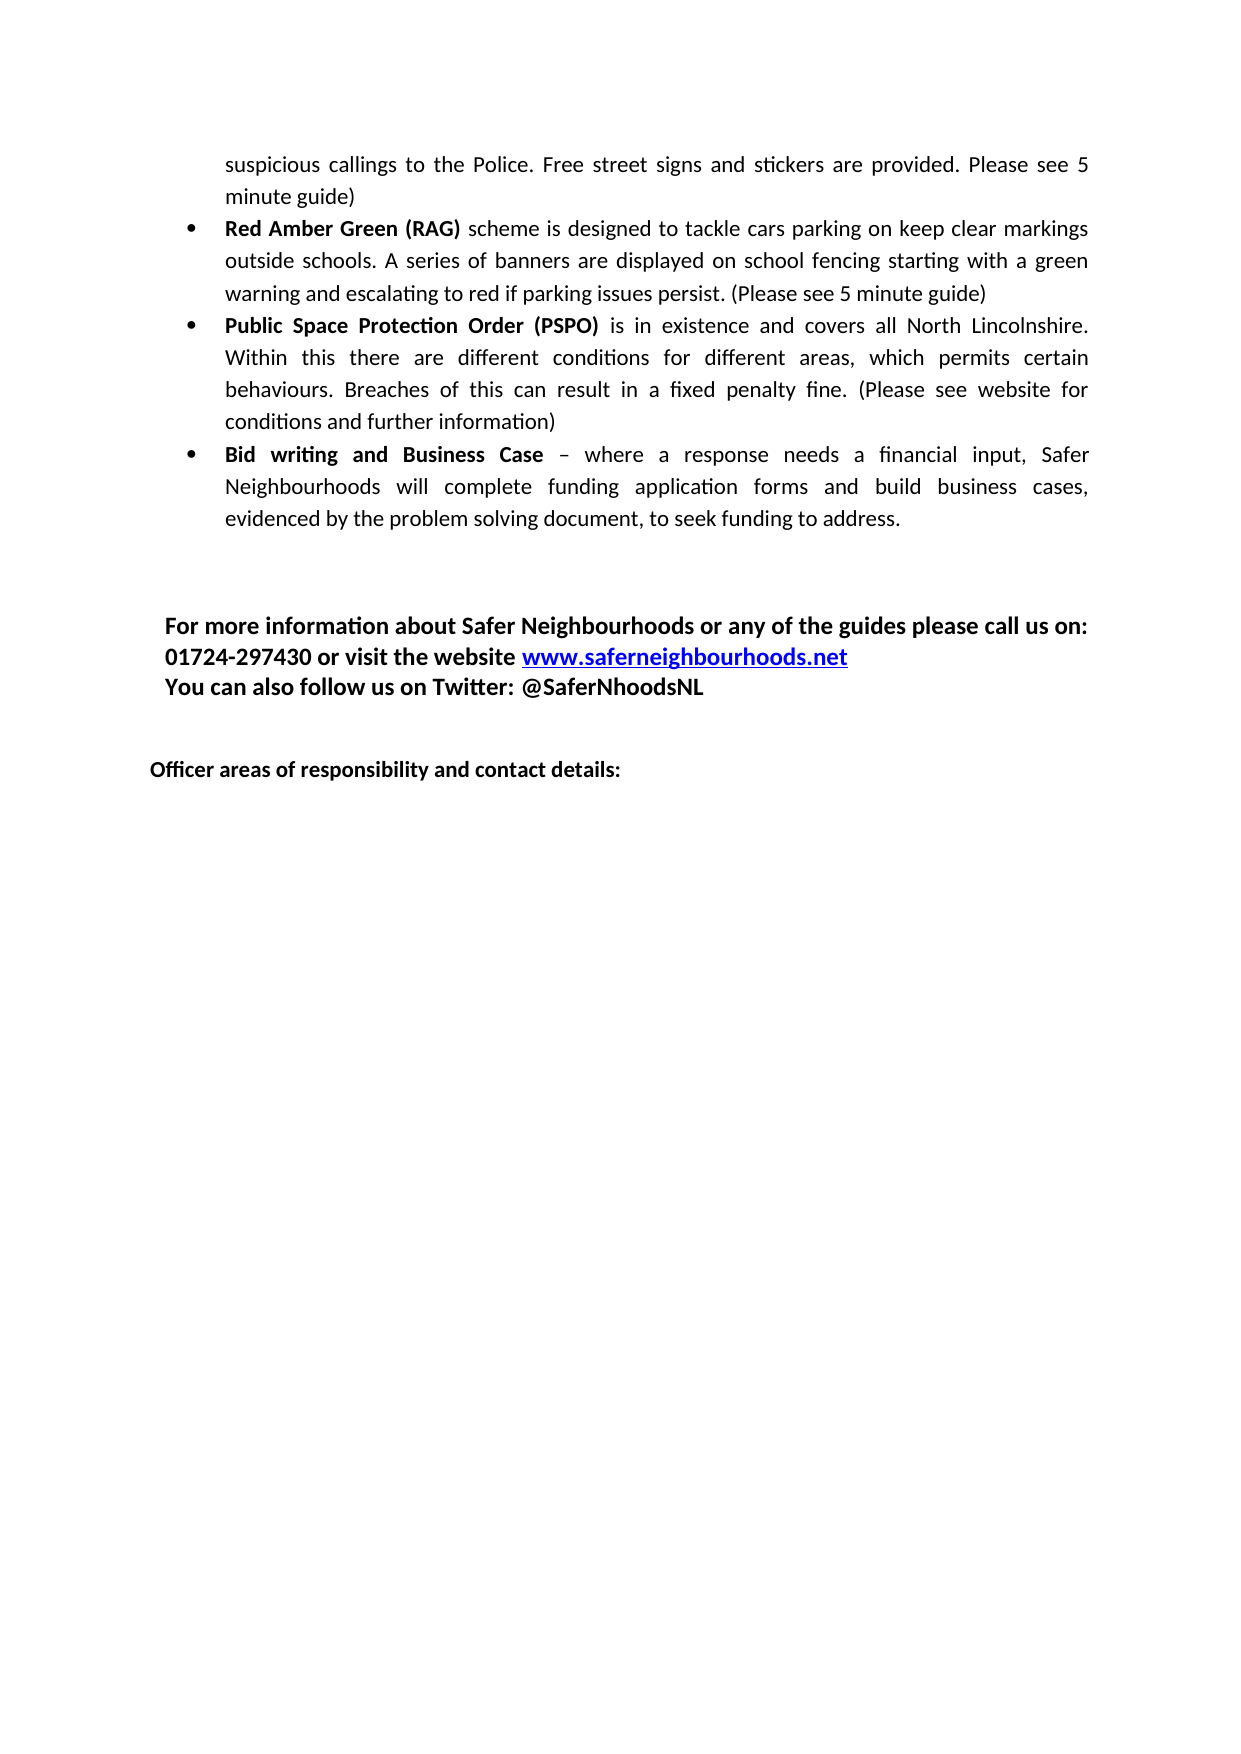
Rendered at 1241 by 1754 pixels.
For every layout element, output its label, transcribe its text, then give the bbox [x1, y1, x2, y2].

list Bid writing and Business Case – where a response needs a financial input, Safer Neighbourhoods will complete funding application forms and build business cases, evidenced by the problem solving document, to seek funding to address. [187, 440, 1090, 532]
text Officer areas of responsibility and contact details: [150, 755, 1090, 783]
list Red Amber Green (RAG) scheme is designed to tackle cars parking on keep clear markings outside schools. A series of banners are displayed on school fencing starting with a green warning and escalating to red if parking issues persist. (Please see 5 minute guide) [187, 214, 1090, 307]
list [187, 150, 1090, 210]
text For more information about Safer Neighbourhoods or any of the guides please call us on: 01724-297430 or visit the website www.saferneighbourhoods.net [165, 610, 1090, 671]
list Public Space Protection Order (PSPO) is in existence and covers all North Lincolnshire. Within this there are different conditions for different areas, which permits certain behaviours. Breaches of this can result in a fixed penalty fine. (Please see website for conditions and further information) [187, 311, 1090, 436]
text You can also follow us on Twitter: @SaferNhoodsNL [165, 671, 1090, 702]
